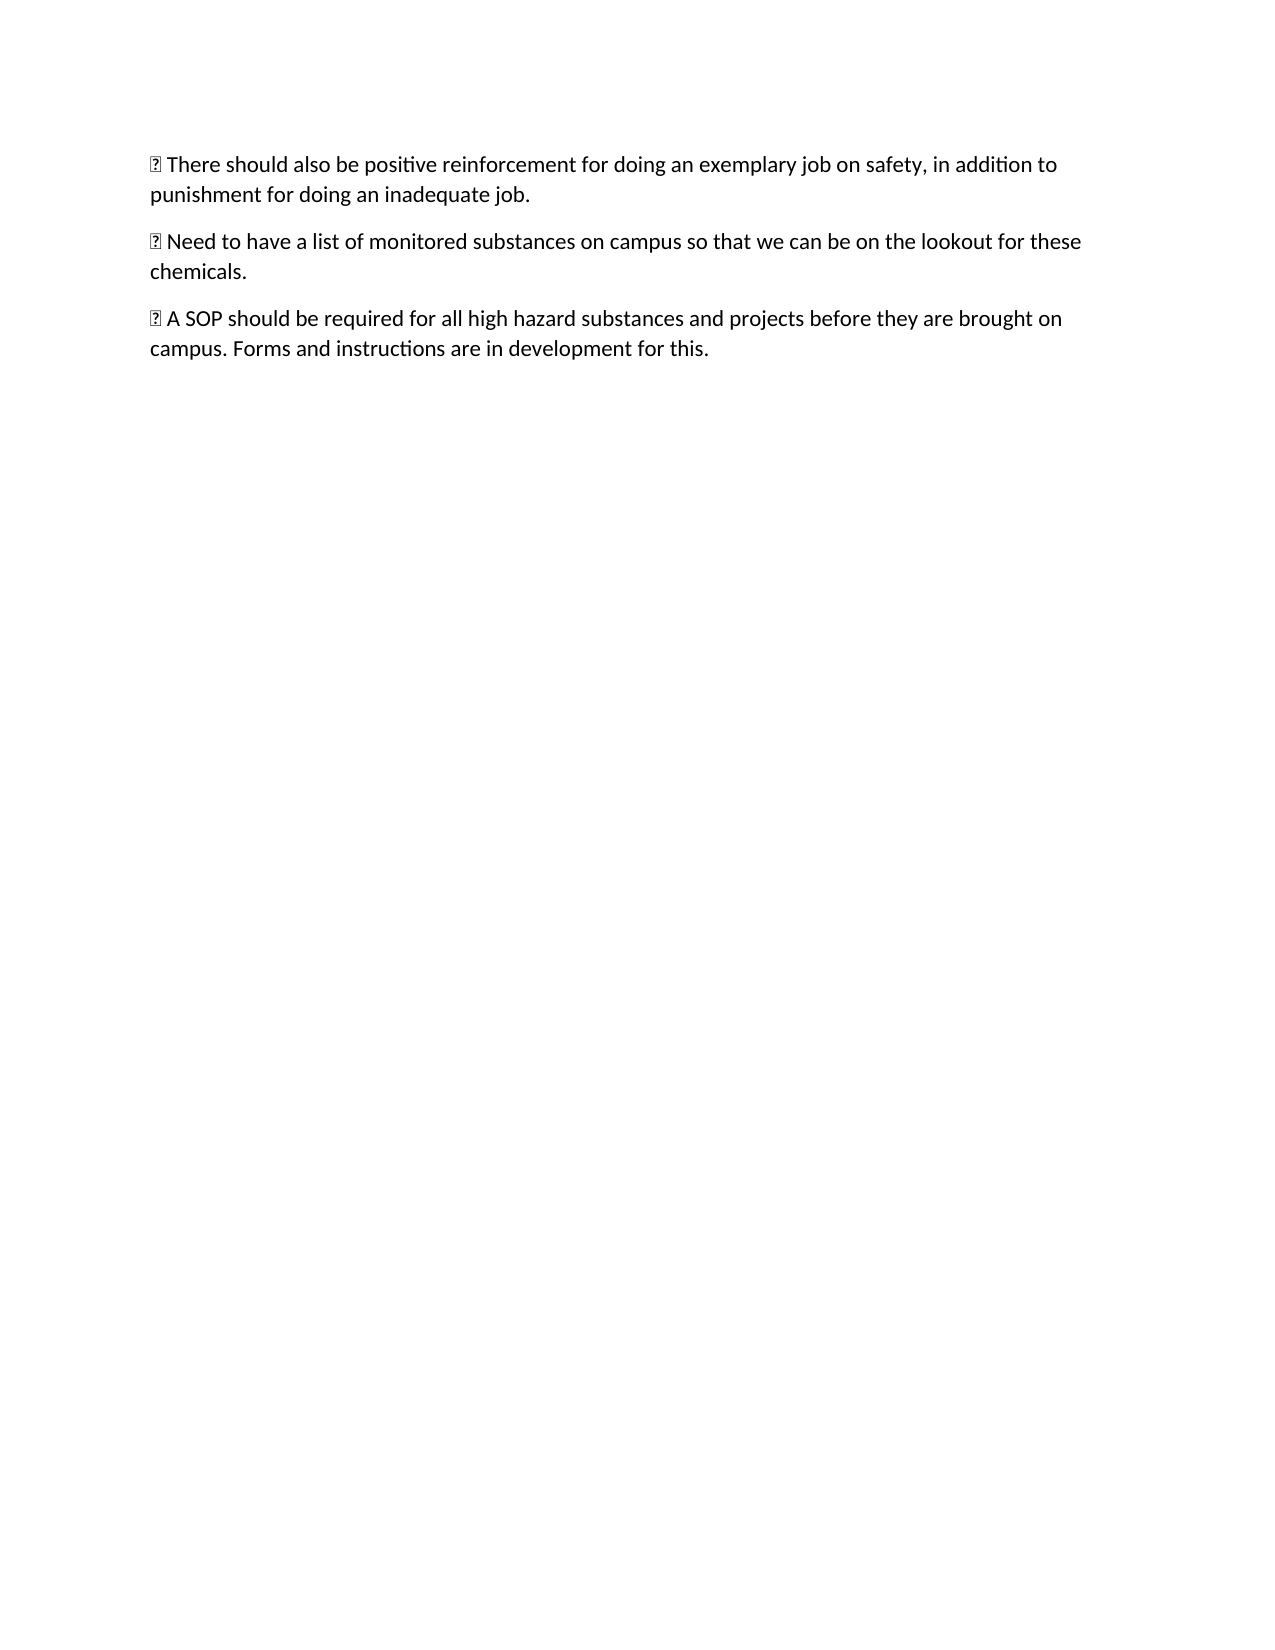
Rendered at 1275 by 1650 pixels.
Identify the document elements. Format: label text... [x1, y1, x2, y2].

text  Need to have a list of monitored substances on campus so that we can be on the lookout for these chemicals. [150, 227, 1125, 285]
text  A SOP should be required for all high hazard substances and projects before they are brought on campus. Forms and instructions are in development for this. [150, 304, 1125, 362]
text  There should also be positive reinforcement for doing an exemplary job on safety, in addition to punishment for doing an inadequate job. [150, 150, 1125, 208]
